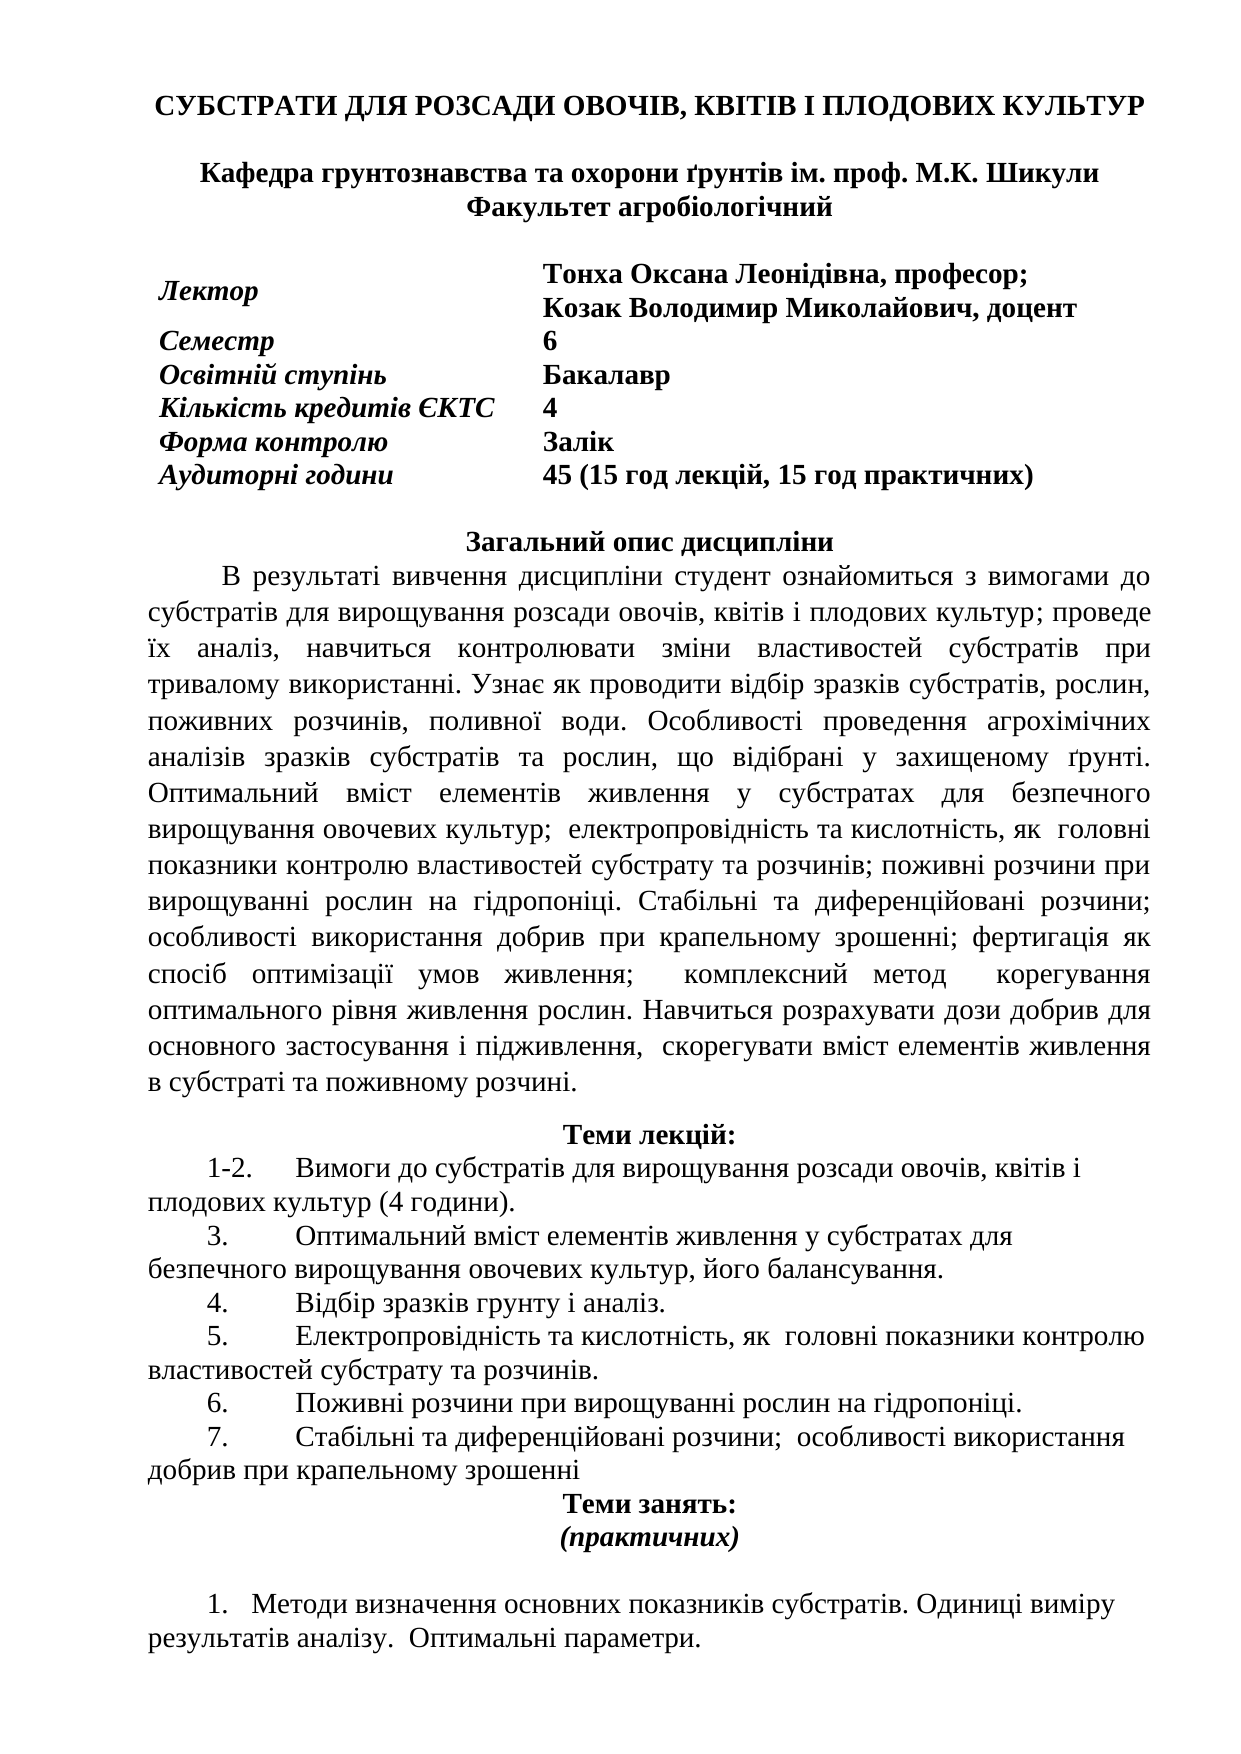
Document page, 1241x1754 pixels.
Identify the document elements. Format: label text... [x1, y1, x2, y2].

table_cell 45 (15 год лекцій, 15 год практичних) [531, 458, 1151, 491]
table_cell 6 [531, 323, 1151, 357]
list Електропровідність та кислотність, як головні показники контролю властивостей субстрату та розчинів. [148, 1318, 1152, 1385]
text (практичних) [148, 1519, 1152, 1553]
text Кафедра грунтознавства та охорони ґрунтів ім. проф. М.К. Шикули [148, 156, 1152, 189]
text Теми лекцій: [148, 1117, 1152, 1151]
list Стабільні та диференційовані розчини; особливості використання добрив при крапельному зрошенні [148, 1419, 1152, 1486]
list Оптимальний вміст елементів живлення у субстратах для безпечного вирощування овочевих культур, його балансування. [148, 1218, 1152, 1285]
text В результаті вивчення дисципліни студент ознайомиться з вимогами до субстратів для вирощування розсади овочів, квітів і плодових культур; проведе їх аналіз, навчиться контролювати зміни властивостей субстратів при тривалому використанні. Узнає як проводити відбір зразків субстратів, рослин, поживних розчинів, поливної води. Особливості проведення агрохімічних аналізів зразків субстратів та рослин, що відібрані у захищеному ґрунті. Оптимальний вміст елементів живлення у субстратах для безпечного вирощування овочевих культур; електропровідність та кислотність, як головні показники контролю властивостей субстрату та розчинів; поживні розчини при вирощуванні рослин на гідропоніці. Стабільні та диференційовані розчини; особливості використання добрив при крапельному зрошенні; фертигація як спосіб оптимізації умов живлення; комплексний метод корегування оптимального рівня живлення рослин. Навчиться розрахувати дози добрив для основного застосування і підживлення, скорегувати вміст елементів живлення в субстраті та поживному розчині. [148, 558, 1152, 1098]
list Поживні розчини при вирощуванні рослин на гідропоніці. [148, 1385, 1152, 1419]
table_cell Бакалавр [531, 357, 1151, 390]
text Теми занять: [148, 1486, 1152, 1519]
table_cell Залік [531, 424, 1151, 457]
list Вимоги до субстратів для вирощування розсади овочів, квітів і плодових культур (4 години). [148, 1151, 1152, 1218]
list Методи визначення основних показників субстратів. Одиниці виміру результатів аналізу. Оптимальні параметри. [148, 1587, 1152, 1654]
text Факультет агробіологічний [148, 189, 1152, 223]
list Відбір зразків грунту і аналіз. [148, 1285, 1152, 1318]
table_cell Аудиторні години [148, 458, 531, 491]
table_cell Освітній ступінь [148, 357, 531, 390]
table_cell Семестр [148, 323, 531, 357]
text Загальний опис дисципліни [148, 524, 1152, 558]
table_header Лектор [148, 256, 531, 323]
table_header Тонха Оксана Леонідівна, професор; Козак Володимир Миколайович, доцент [531, 256, 1151, 323]
text СУБСТРАТИ ДЛЯ РОЗСАДИ ОВОЧІВ, КВІТІВ І ПЛОДОВИХ КУЛЬТУР [148, 88, 1152, 122]
table_cell 4 [531, 390, 1151, 424]
table_cell Форма контролю [148, 424, 531, 457]
table_cell Кількість кредитів ЄКТС [148, 390, 531, 424]
